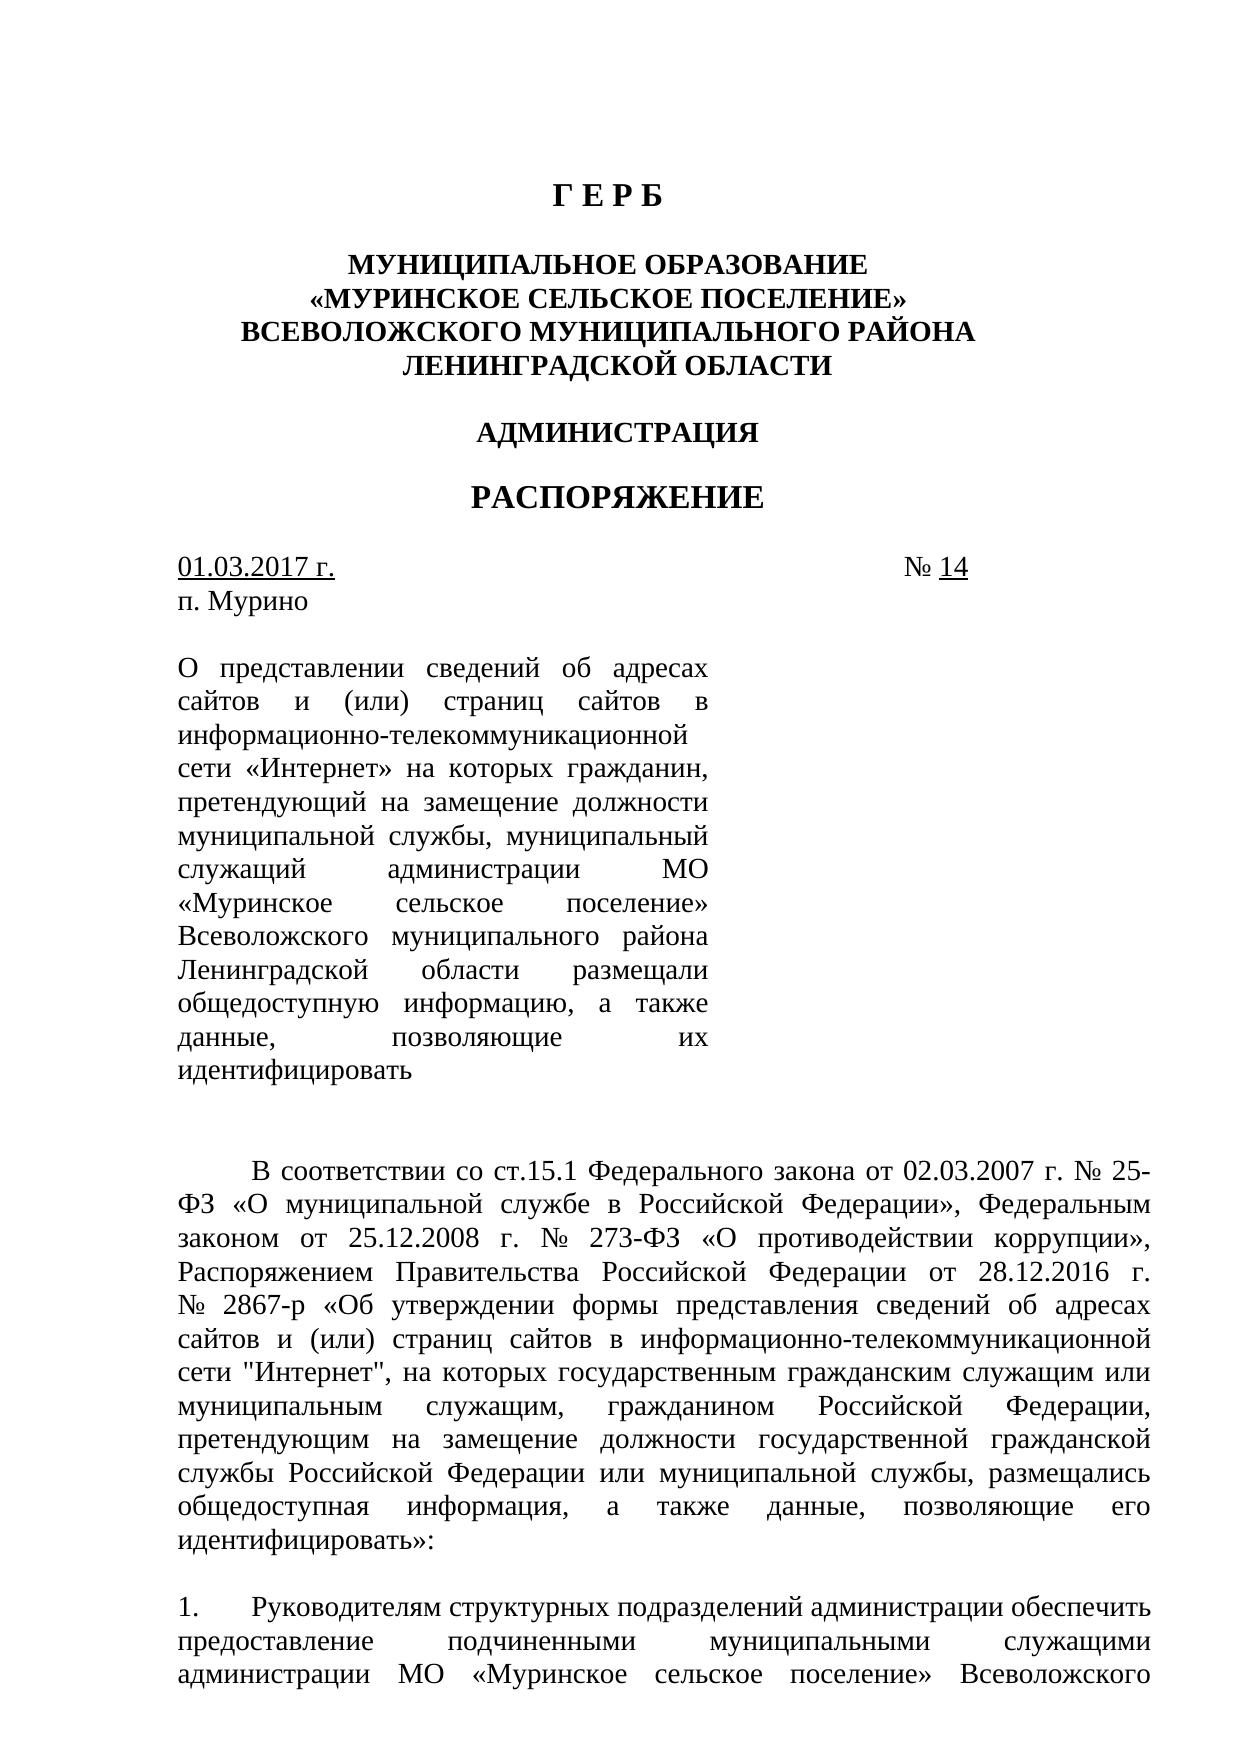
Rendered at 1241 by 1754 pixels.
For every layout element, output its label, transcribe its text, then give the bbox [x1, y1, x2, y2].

text ВСЕВОЛОЖСКОГО МУНИЦИПАЛЬНОГО РАЙОНА [65, 314, 1152, 348]
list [177, 1589, 1152, 1690]
text АДМИНИСТРАЦИЯ [83, 415, 1152, 449]
text Г Е Р Б [177, 176, 1152, 214]
text О представлении сведений об адресах сайтов и (или) страниц сайтов в информационно-телекоммуникационной сети «Интернет» на которых гражданин, претендующий на замещение должности муниципальной службы, муниципальный служащий администрации МО «Муринское сельское поселение» Всеволожского муниципального района Ленинградской области размещали общедоступную информацию, а также данные, позволяющие их идентифицировать [177, 650, 709, 1086]
text РАСПОРЯЖЕНИЕ [83, 477, 1152, 516]
text «МУРИНСКОЕ СЕЛЬСКОЕ ПОСЕЛЕНИЕ» [65, 281, 1152, 314]
text ЛЕНИНГРАДСКОЙ ОБЛАСТИ [83, 348, 1152, 382]
text В соответствии со ст.15.1 Федерального закона от 02.03.2007 г. № 25-ФЗ «О муниципальной службе в Российской Федерации», Федеральным законом от 25.12.2008 г. № 273-ФЗ «О противодействии коррупции», Распоряжением Правительства Российской Федерации от 28.12.2016 г. № 2867-р «Об утверждении формы представления сведений об адресах сайтов и (или) страниц сайтов в информационно-телекоммуникационной сети "Интернет", на которых государственным гражданским служащим или муниципальным служащим, гражданином Российской Федерации, претендующим на замещение должности государственной гражданской службы Российской Федерации или муниципальной службы, размещались общедоступная информация, а также данные, позволяющие его идентифицировать»: [177, 1153, 1152, 1556]
text МУНИЦИПАЛЬНОЕ ОБРАЗОВАНИЕ [65, 247, 1152, 281]
text 01.03.2017 г. № 14 [177, 549, 1152, 583]
text п. Мурино [177, 583, 1152, 616]
